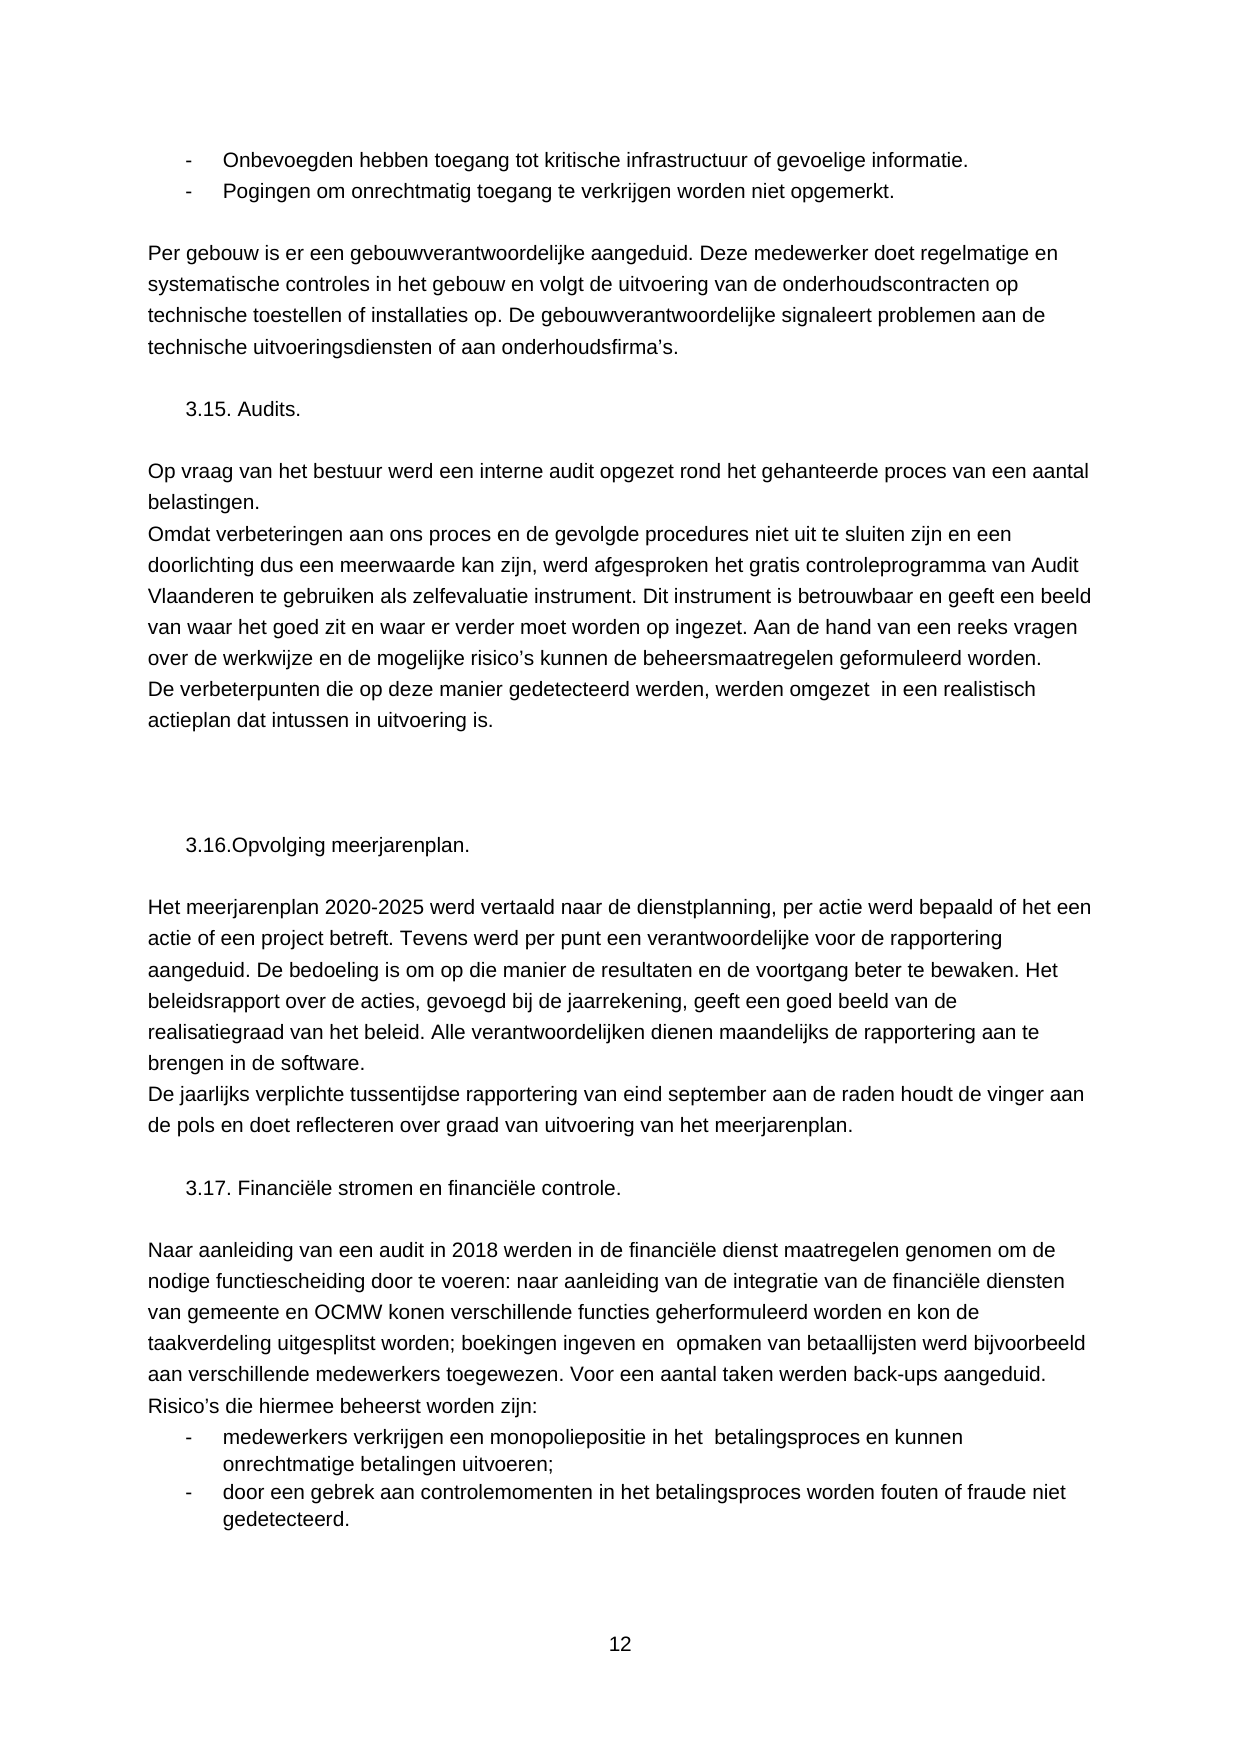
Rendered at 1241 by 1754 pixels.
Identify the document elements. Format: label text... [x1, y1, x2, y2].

text De verbeterpunten die op deze manier gedetecteerd werden, werden omgezet in een realistisch actieplan dat intussen in uitvoering is. [148, 677, 1093, 732]
text Het meerjarenplan 2020-2025 werd vertaald naar de dienstplanning, per actie werd bepaald of het een actie of een project betreft. Tevens werd per punt een verantwoordelijke voor de rapportering aangeduid. De bedoeling is om op die manier de resultaten en de voortgang beter te bewaken. Het beleidsrapport over de acties, gevoegd bij de jaarrekening, geeft een goed beeld van de realisatiegraad van het beleid. Alle verantwoordelijken dienen maandelijks de rapportering aan te brengen in de software. [148, 895, 1093, 1075]
text Omdat verbeteringen aan ons proces en de gevolgde procedures niet uit te sluiten zijn en een doorlichting dus een meerwaarde kan zijn, werd afgesproken het gratis controleprogramma van Audit Vlaanderen te gebruiken als zelfevaluatie instrument. Dit instrument is betrouwbaar en geeft een beeld van waar het goed zit en waar er verder moet worden op ingezet. Aan de hand van een reeks vragen over de werkwijze en de mogelijke risico’s kunnen de beheersmaatregelen geformuleerd worden. [148, 521, 1093, 670]
text 3.16.Opvolging meerjarenplan. [185, 833, 1093, 857]
list medewerkers verkrijgen een monopoliepositie in het betalingsproces en kunnen onrechtmatige betalingen uitvoeren; [185, 1424, 1093, 1476]
text 3.15. Audits. [185, 397, 1093, 421]
text De jaarlijks verplichte tussentijdse rapportering van eind september aan de raden houdt de vinger aan de pols en doet reflecteren over graad van uitvoering van het meerjarenplan. [148, 1082, 1093, 1137]
text Op vraag van het bestuur werd een interne audit opgezet rond het gehanteerde proces van een aantal belastingen. [148, 459, 1093, 514]
text Per gebouw is er een gebouwverantwoordelijke aangeduid. Deze medewerker doet regelmatige en systematische controles in het gebouw en volgt de uitvoering van de onderhoudscontracten op technische toestellen of installaties op. De gebouwverantwoordelijke signaleert problemen aan de technische uitvoeringsdiensten of aan onderhoudsfirma’s. [148, 241, 1093, 358]
list Pogingen om onrechtmatig toegang te verkrijgen worden niet opgemerkt. [185, 179, 1093, 203]
text 3.17. Financiële stromen en financiële controle. [185, 1175, 1093, 1199]
text Naar aanleiding van een audit in 2018 werden in de financiële dienst maatregelen genomen om de nodige functiescheiding door te voeren: naar aanleiding van de integratie van de financiële diensten van gemeente en OCMW konen verschillende functies geherformuleerd worden en kon de taakverdeling uitgesplitst worden; boekingen ingeven en opmaken van betaallijsten werd bijvoorbeeld aan verschillende medewerkers toegewezen. Voor een aantal taken werden back-ups aangeduid. Risico’s die hiermee beheerst worden zijn: [148, 1238, 1093, 1417]
list door een gebrek aan controlemomenten in het betalingsproces worden fouten of fraude niet gedetecteerd. [185, 1479, 1093, 1531]
list Onbevoegden hebben toegang tot kritische infrastructuur of gevoelige informatie. [185, 148, 1093, 172]
